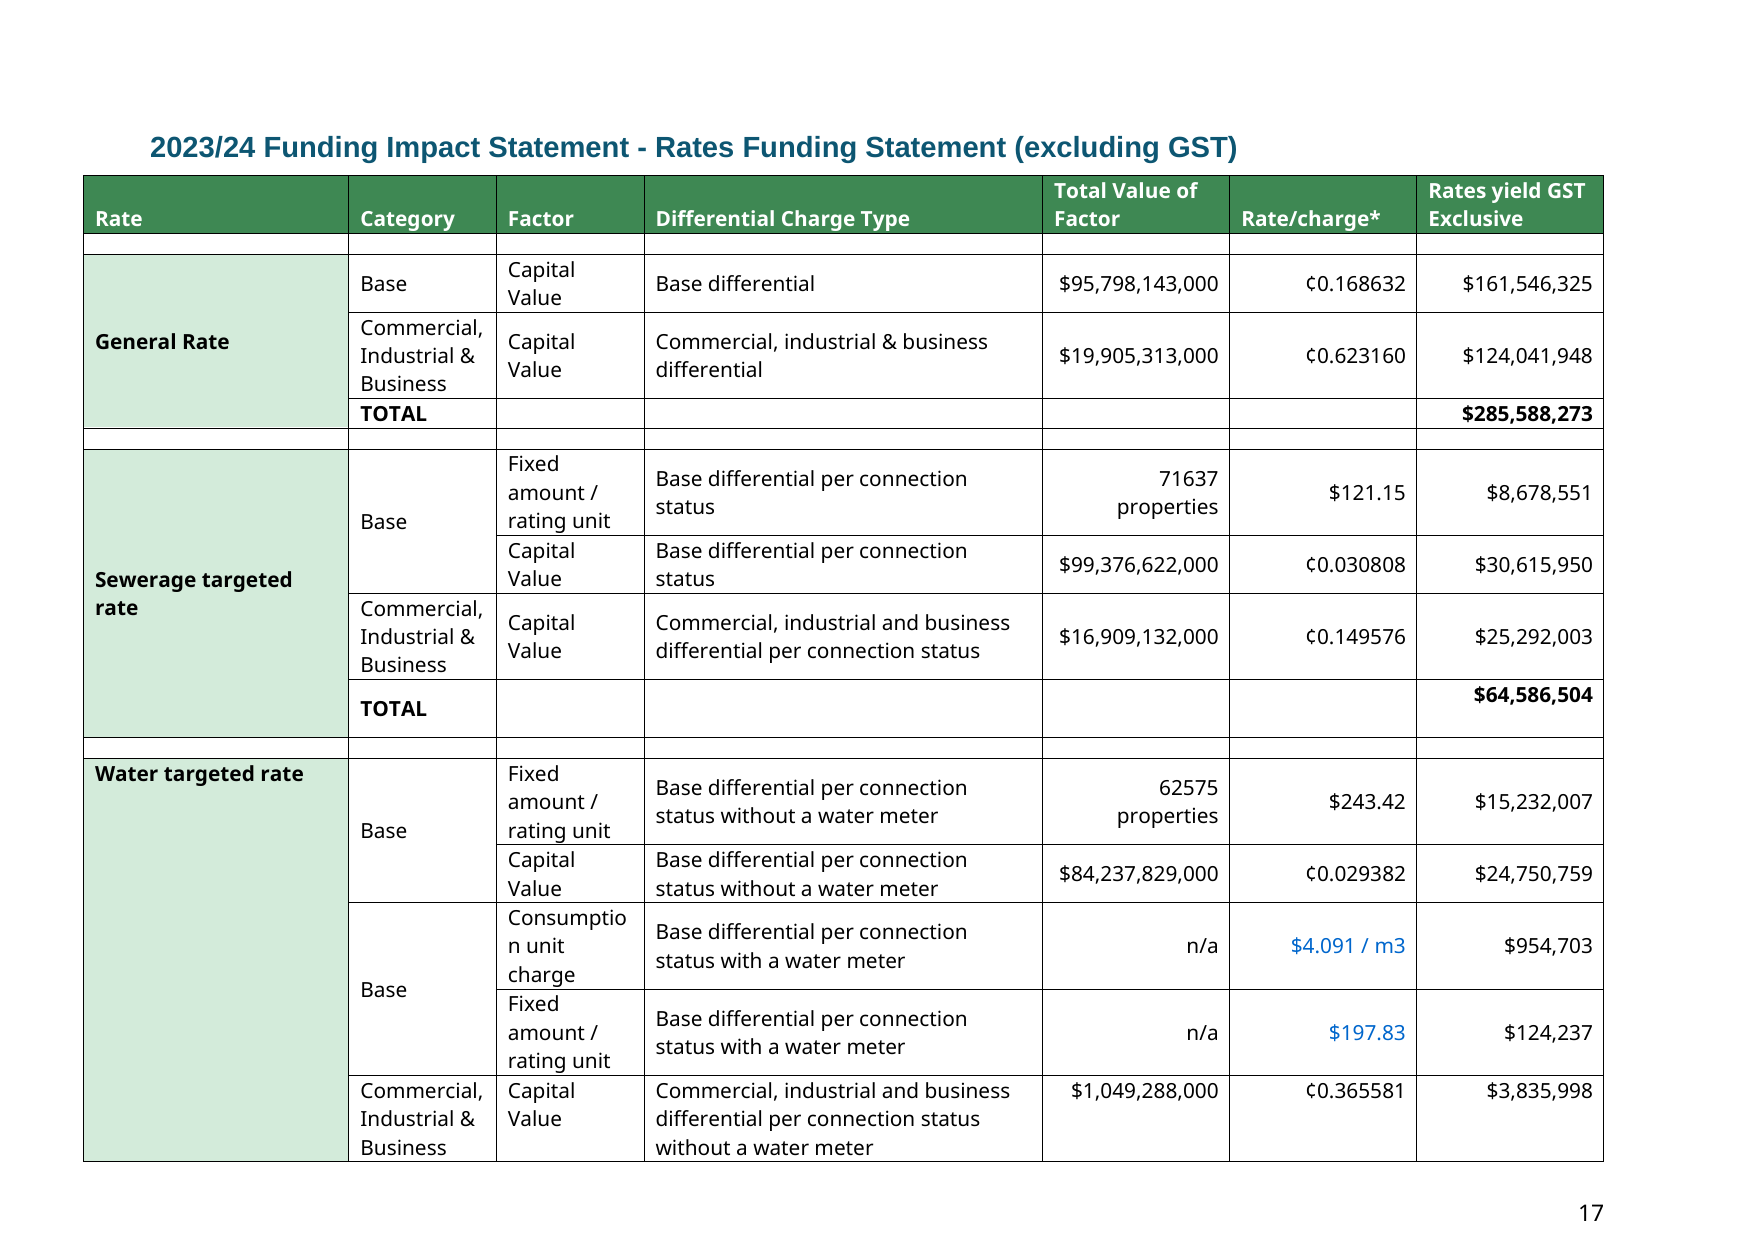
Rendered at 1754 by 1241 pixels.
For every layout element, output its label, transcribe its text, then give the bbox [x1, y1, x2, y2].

table_cell General Rate [84, 255, 348, 427]
table_cell Commercial, Industrial & Business [349, 313, 496, 398]
table_cell Consumption unit charge [497, 903, 644, 988]
table_cell $24,750,759 [1417, 845, 1603, 902]
table_header Rate [84, 176, 348, 233]
table_cell [1230, 680, 1416, 737]
table_cell Capital Value [497, 536, 644, 593]
table_cell Base differential per connection status without a water meter [645, 845, 1042, 902]
table_cell $954,703 [1417, 903, 1603, 988]
table_cell [1043, 399, 1229, 427]
table_cell $15,232,007 [1417, 759, 1603, 844]
table_cell [497, 738, 644, 758]
table_cell $1,049,288,000 [1043, 1076, 1229, 1161]
table_cell Commercial, industrial and business differential per connection status [645, 594, 1042, 679]
table_cell n/a [1043, 903, 1229, 988]
subtitle 2023/24 Funding Impact Statement - Rates Funding Statement (excluding GST) [150, 130, 1604, 164]
table_cell $30,615,950 [1417, 536, 1603, 593]
table_cell [1417, 429, 1603, 448]
table_cell [1230, 399, 1416, 427]
table_cell Base differential per connection status with a water meter [645, 903, 1042, 988]
table_cell ¢0.030808 [1230, 536, 1416, 593]
table_cell $161,546,325 [1417, 255, 1603, 312]
table_cell [1043, 429, 1229, 448]
table_cell [1417, 738, 1603, 758]
table_cell Capital Value [497, 845, 644, 902]
table_cell $124,041,948 [1417, 313, 1603, 398]
table_cell [349, 429, 496, 448]
table_cell Capital Value [497, 594, 644, 679]
table_cell [1230, 738, 1416, 758]
table_cell ¢0.168632 [1230, 255, 1416, 312]
table_cell [497, 399, 644, 427]
table_cell Base [349, 450, 496, 593]
table_cell [645, 680, 1042, 737]
table_cell 62575 properties [1043, 759, 1229, 844]
table_cell [645, 234, 1042, 254]
table_cell n/a [1043, 990, 1229, 1075]
table_cell [497, 429, 644, 448]
table_cell $8,678,551 [1417, 450, 1603, 535]
table_cell $95,798,143,000 [1043, 255, 1229, 312]
table_cell TOTAL [349, 399, 496, 427]
table_cell Commercial, Industrial & Business [349, 1076, 496, 1161]
table_cell $25,292,003 [1417, 594, 1603, 679]
table_cell [497, 680, 644, 737]
table_header Differential Charge Type [645, 176, 1042, 233]
table_cell [1417, 234, 1603, 254]
table_cell ¢0.623160 [1230, 313, 1416, 398]
table_cell [1043, 234, 1229, 254]
table_cell [84, 429, 348, 448]
table_header Category [349, 176, 496, 233]
table_cell [1230, 234, 1416, 254]
table_cell Sewerage targeted rate [84, 450, 348, 737]
table_header Total Value of Factor [1043, 176, 1229, 233]
table_cell $4.091 / m3 [1230, 903, 1416, 988]
table_cell $121.15 [1230, 450, 1416, 535]
table_cell [84, 234, 348, 254]
table_cell $124,237 [1417, 990, 1603, 1075]
table_cell [1043, 738, 1229, 758]
table_cell [349, 234, 496, 254]
table_cell [645, 738, 1042, 758]
table_cell Capital Value [497, 1076, 644, 1161]
table_cell Base differential per connection status [645, 450, 1042, 535]
table_cell $197.83 [1230, 990, 1416, 1075]
table_header Rate/charge* [1230, 176, 1416, 233]
table_cell Base differential per connection status [645, 536, 1042, 593]
table_cell $243.42 [1230, 759, 1416, 844]
table_cell Base [349, 255, 496, 312]
table_cell Fixed amount / rating unit [497, 450, 644, 535]
table_cell TOTAL [349, 680, 496, 737]
table_cell $285,588,273 [1417, 399, 1603, 427]
table_cell ¢0.029382 [1230, 845, 1416, 902]
table_cell [497, 234, 644, 254]
table_cell Base differential per connection status with a water meter [645, 990, 1042, 1075]
table_cell Commercial, industrial & business differential [645, 313, 1042, 398]
table_header Factor [497, 176, 644, 233]
table_cell ¢0.365581 [1230, 1076, 1416, 1161]
table_cell $64,586,504 [1417, 680, 1603, 737]
table_cell $84,237,829,000 [1043, 845, 1229, 902]
table_cell Fixed amount / rating unit [497, 990, 644, 1075]
table_cell Base [349, 903, 496, 1075]
table_cell ¢0.149576 [1230, 594, 1416, 679]
table_cell [349, 738, 496, 758]
table_cell [84, 738, 348, 758]
table_cell Base differential [645, 255, 1042, 312]
table_cell [645, 429, 1042, 448]
table_cell $3,835,998 [1417, 1076, 1603, 1161]
table_cell 71637 properties [1043, 450, 1229, 535]
table_cell Base differential per connection status without a water meter [645, 759, 1042, 844]
table_cell Capital Value [497, 255, 644, 312]
table_cell Water targeted rate [84, 759, 348, 1161]
table_cell Base [349, 759, 496, 902]
table_cell $19,905,313,000 [1043, 313, 1229, 398]
table_cell $16,909,132,000 [1043, 594, 1229, 679]
table_cell Fixed amount / rating unit [497, 759, 644, 844]
table_cell [1230, 429, 1416, 448]
table_cell Commercial, industrial and business differential per connection status without a water meter [645, 1076, 1042, 1161]
table_header Rates yield GST Exclusive [1417, 176, 1603, 233]
table_cell [1043, 680, 1229, 737]
table_cell Capital Value [497, 313, 644, 398]
table_cell Commercial, Industrial & Business [349, 594, 496, 679]
table_cell $99,376,622,000 [1043, 536, 1229, 593]
table_cell [645, 399, 1042, 427]
